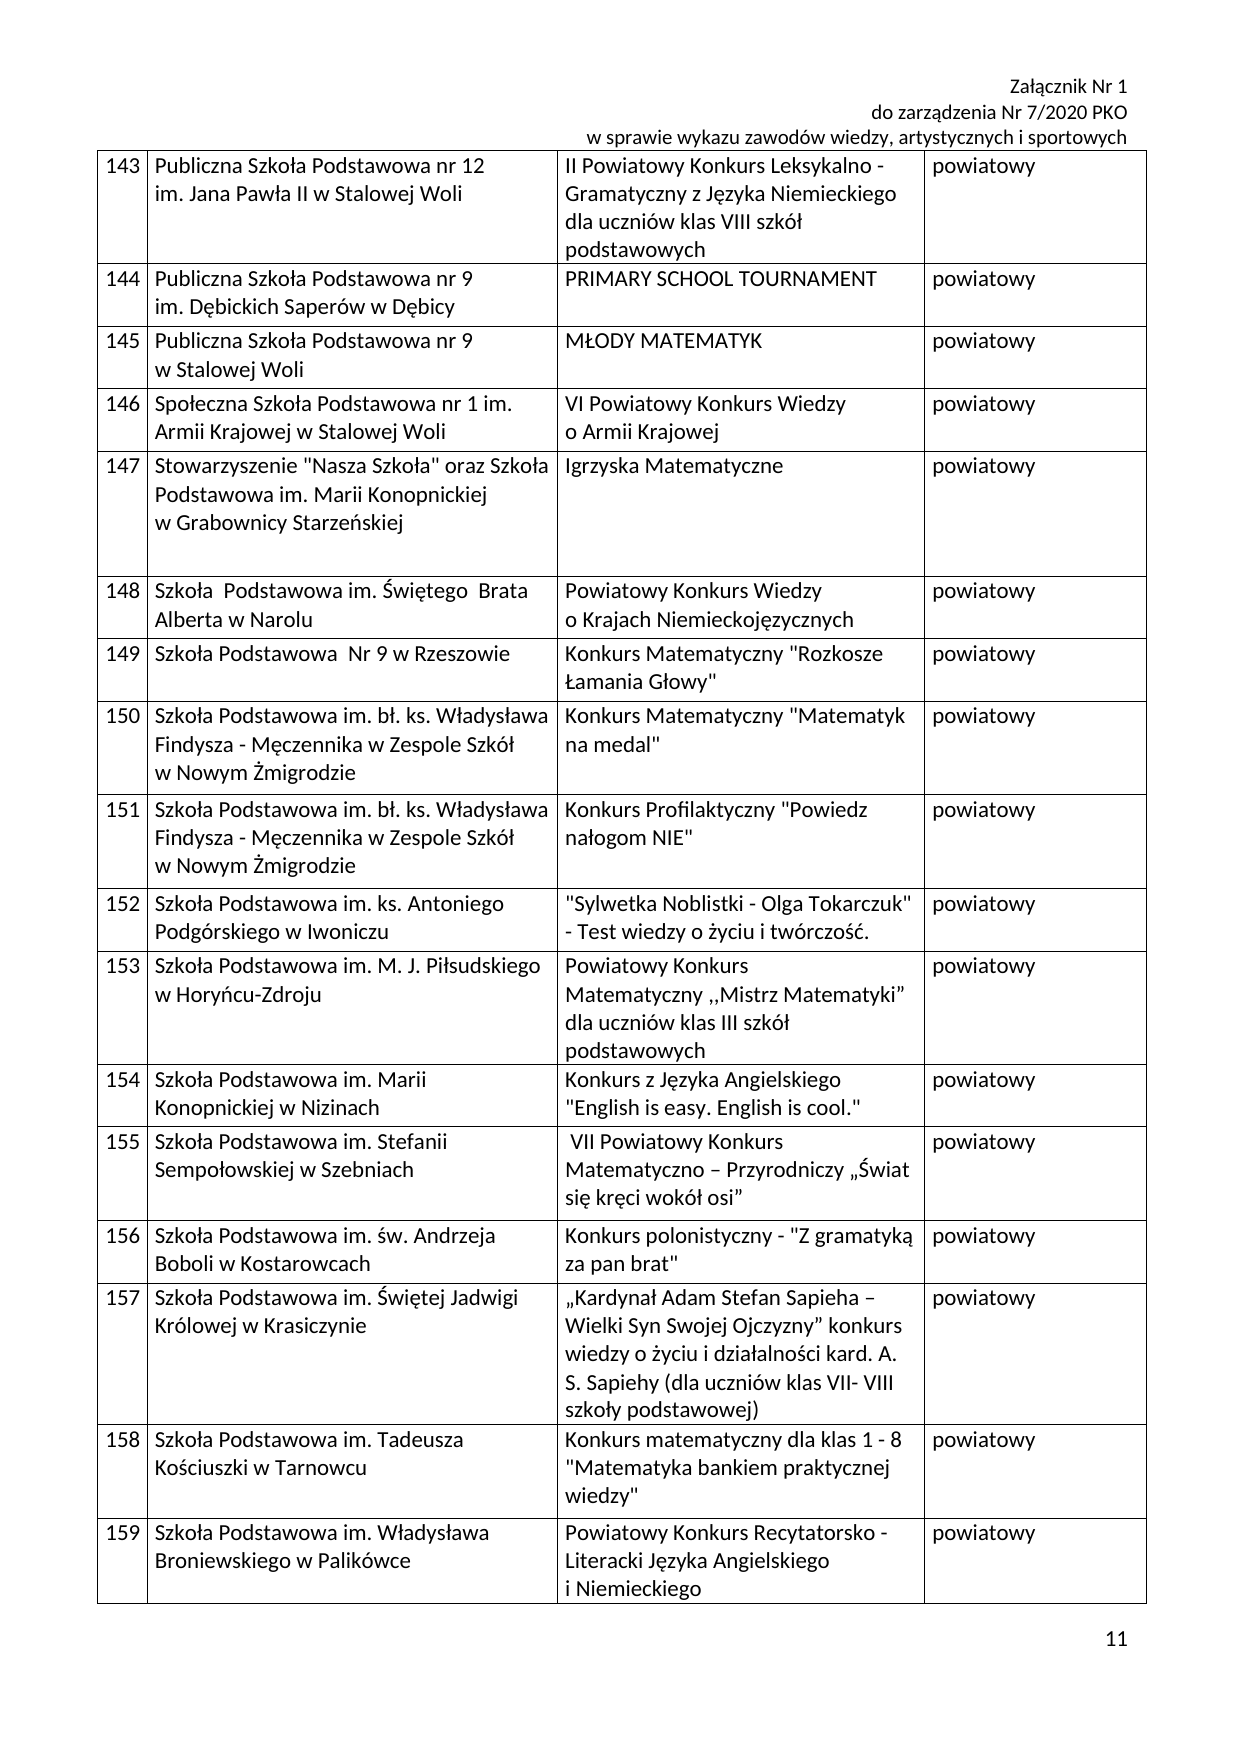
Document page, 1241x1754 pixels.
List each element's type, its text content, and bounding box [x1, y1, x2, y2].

table_cell Szkoła Podstawowa im. Władysława Broniewskiego w Palikówce [148, 1519, 557, 1602]
table_cell 152 [98, 889, 147, 951]
table_cell 151 [98, 795, 147, 888]
table_cell Szkoła Podstawowa im. Świętej Jadwigi Królowej w Krasiczynie [148, 1284, 557, 1424]
table_cell Konkurs Matematyczny "Rozkosze Łamania Głowy" [558, 639, 924, 701]
table_cell powiatowy [925, 952, 1146, 1064]
table_cell powiatowy [925, 577, 1146, 638]
table_cell powiatowy [925, 1284, 1146, 1424]
table_cell powiatowy [925, 327, 1146, 388]
table_cell powiatowy [925, 795, 1146, 888]
table_cell VII Powiatowy Konkurs Matematyczno – Przyrodniczy „Świat się kręci wokół osi” [558, 1127, 924, 1220]
table_cell powiatowy [925, 1221, 1146, 1282]
table_cell Szkoła Podstawowa im. bł. ks. Władysława Findysza - Męczennika w Zespole Szkół w Nowym Żmigrodzie [148, 702, 557, 794]
table_cell Stowarzyszenie "Nasza Szkoła" oraz Szkoła Podstawowa im. Marii Konopnickiej w Grabownicy Starzeńskiej [148, 452, 557, 576]
table_cell Szkoła Podstawowa im. M. J. Piłsudskiego w Horyńcu-Zdroju [148, 952, 557, 1064]
table_cell Konkurs Profilaktyczny "Powiedz nałogom NIE" [558, 795, 924, 888]
table_cell Szkoła Podstawowa im. ks. Antoniego Podgórskiego w Iwoniczu [148, 889, 557, 951]
table_cell 155 [98, 1127, 147, 1220]
table_cell Szkoła Podstawowa im. Marii Konopnickiej w Nizinach [148, 1065, 557, 1126]
table_cell Konkurs z Języka Angielskiego "English is easy. English is cool." [558, 1065, 924, 1126]
table_cell Społeczna Szkoła Podstawowa nr 1 im. Armii Krajowej w Stalowej Woli [148, 389, 557, 451]
table_cell Szkoła Podstawowa im. Świętego Brata Alberta w Narolu [148, 577, 557, 638]
table_cell 153 [98, 952, 147, 1064]
table_cell "Sylwetka Noblistki - Olga Tokarczuk" - Test wiedzy o życiu i twórczość. [558, 889, 924, 951]
table_cell powiatowy [925, 889, 1146, 951]
table_cell VI Powiatowy Konkurs Wiedzy o Armii Krajowej [558, 389, 924, 451]
table_cell 145 [98, 327, 147, 388]
table_cell powiatowy [925, 639, 1146, 701]
table_cell Publiczna Szkoła Podstawowa nr 12 im. Jana Pawła II w Stalowej Woli [148, 151, 557, 263]
table_cell Powiatowy Konkurs Matematyczny ,,Mistrz Matematyki” dla uczniów klas III szkół podstawowych [558, 952, 924, 1064]
table_cell 147 [98, 452, 147, 576]
table_cell 143 [98, 151, 147, 263]
table_cell powiatowy [925, 264, 1146, 326]
table_cell Powiatowy Konkurs Wiedzy o Krajach Niemieckojęzycznych [558, 577, 924, 638]
table_cell Powiatowy Konkurs Recytatorsko - Literacki Języka Angielskiego i Niemieckiego [558, 1519, 924, 1602]
table_cell Szkoła Podstawowa im. Tadeusza Kościuszki w Tarnowcu [148, 1425, 557, 1517]
table_cell Konkurs polonistyczny - "Z gramatyką za pan brat" [558, 1221, 924, 1282]
table_cell 157 [98, 1284, 147, 1424]
table_cell II Powiatowy Konkurs Leksykalno - Gramatyczny z Języka Niemieckiego dla uczniów klas VIII szkół podstawowych [558, 151, 924, 263]
table_cell MŁODY MATEMATYK [558, 327, 924, 388]
table_cell PRIMARY SCHOOL TOURNAMENT [558, 264, 924, 326]
table_cell powiatowy [925, 1425, 1146, 1517]
table_cell Konkurs matematyczny dla klas 1 - 8 "Matematyka bankiem praktycznej wiedzy" [558, 1425, 924, 1517]
table_cell Konkurs Matematyczny "Matematyk na medal" [558, 702, 924, 794]
table_cell 156 [98, 1221, 147, 1282]
table_cell Publiczna Szkoła Podstawowa nr 9 w Stalowej Woli [148, 327, 557, 388]
table_cell 146 [98, 389, 147, 451]
table_cell Szkoła Podstawowa im. św. Andrzeja Boboli w Kostarowcach [148, 1221, 557, 1282]
table_cell 148 [98, 577, 147, 638]
table_cell Szkoła Podstawowa im. Stefanii Sempołowskiej w Szebniach [148, 1127, 557, 1220]
table_cell powiatowy [925, 702, 1146, 794]
table_cell 154 [98, 1065, 147, 1126]
table_cell 144 [98, 264, 147, 326]
table_cell powiatowy [925, 1065, 1146, 1126]
table_cell powiatowy [925, 452, 1146, 576]
table_cell powiatowy [925, 151, 1146, 263]
table_cell powiatowy [925, 389, 1146, 451]
table_cell Igrzyska Matematyczne [558, 452, 924, 576]
table_cell Publiczna Szkoła Podstawowa nr 9 im. Dębickich Saperów w Dębicy [148, 264, 557, 326]
table_cell 158 [98, 1425, 147, 1517]
table_cell „Kardynał Adam Stefan Sapieha – Wielki Syn Swojej Ojczyzny” konkurs wiedzy o życiu i działalności kard. A. S. Sapiehy (dla uczniów klas VII- VIII szkoły podstawowej) [558, 1284, 924, 1424]
table_cell 149 [98, 639, 147, 701]
table_cell 150 [98, 702, 147, 794]
table_cell Szkoła Podstawowa im. bł. ks. Władysława Findysza - Męczennika w Zespole Szkół w Nowym Żmigrodzie [148, 795, 557, 888]
table_cell Szkoła Podstawowa Nr 9 w Rzeszowie [148, 639, 557, 701]
table_cell powiatowy [925, 1519, 1146, 1602]
table_cell powiatowy [925, 1127, 1146, 1220]
table_cell 159 [98, 1519, 147, 1602]
